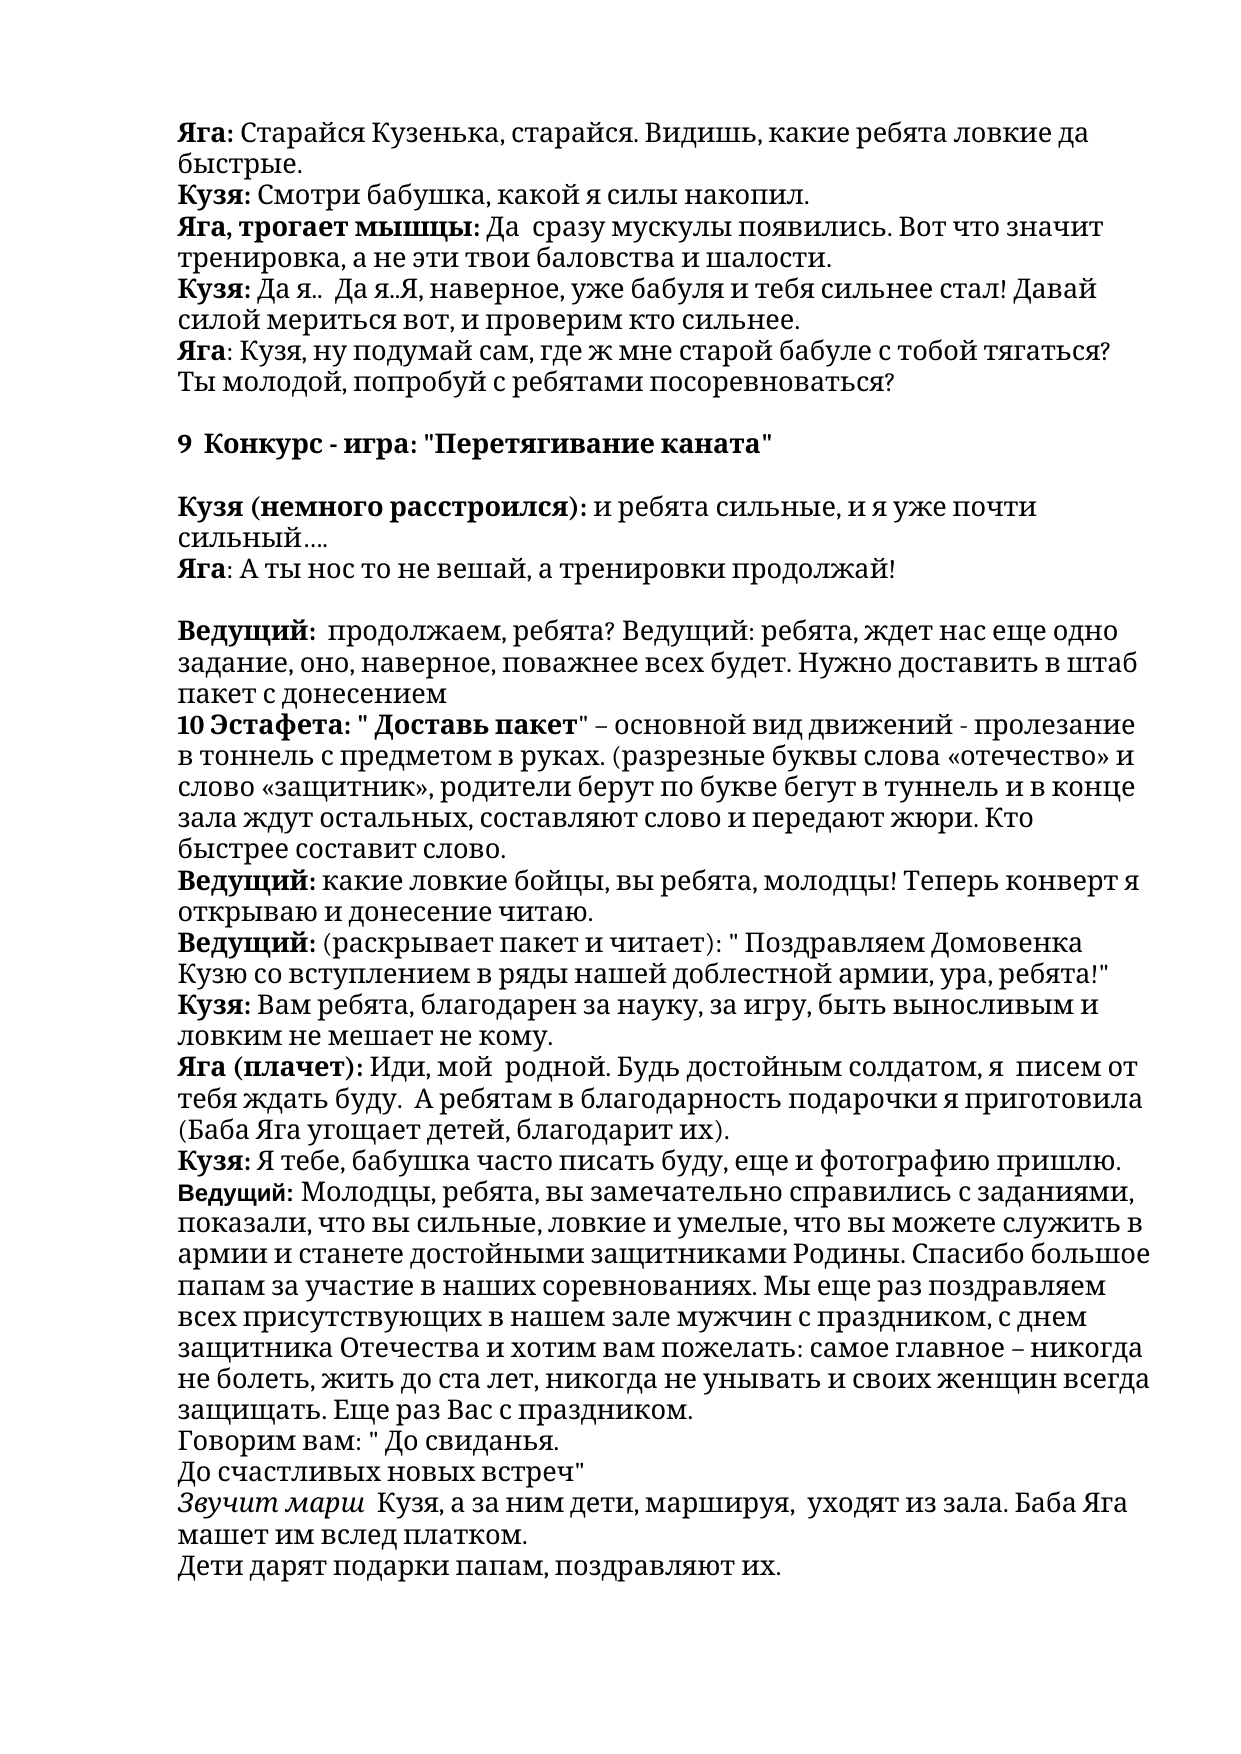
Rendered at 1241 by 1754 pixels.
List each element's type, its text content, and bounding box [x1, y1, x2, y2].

text Ведущий: продолжаем, ребята? Ведущий: ребята, ждет нас еще одно задание, оно, наверное, поважнее всех будет. Нужно доставить в штаб пакет с донесением 10 Эстафета: " Доставь пакет" – основной вид движений - пролезание в тоннель с предметом в руках. (разрезные буквы слова «отечество» и слово «защитник», родители берут по букве бегут в туннель и в конце зала ждут остальных, составляют слово и передают жюри. Кто быстрее составит слово. Ведущий: какие ловкие бойцы, вы ребята, молодцы! Теперь конверт я открываю и донесение читаю. Ведущий: (раскрывает пакет и читает): " Поздравляем Домовенка Кузю со вступлением в ряды нашей доблестной армии, ура, ребята!" Кузя: Вам ребята, благодарен за науку, за игру, быть выносливым и ловким не мешает не кому. Яга (плачет): Иди, мой родной. Будь достойным солдатом, я писем от тебя ждать буду. А ребятам в благодарность подарочки я приготовила (Баба Яга угощает детей, благодарит их). Кузя: Я тебе, бабушка часто писать буду, еще и фотографию пришлю. [177, 585, 1152, 1177]
text Кузя (немного расстроился): и ребята сильные, и я уже почти сильный…. Яга: А ты нос то не вешай, а тренировки продолжай! [177, 461, 1152, 585]
text 9 Конкурс - игра: "Перетягивание каната" [177, 398, 1152, 461]
text Ведущий: Молодцы, ребята, вы замечательно справились с заданиями, показали, что вы сильные, ловкие и умелые, что вы можете служить в армии и станете достойными защитниками Родины. Спасибо большое папам за участие в наших соревнованиях. Мы еще раз поздравляем всех присутствующих в нашем зале мужчин с праздником, с днем защитника Отечества и хотим вам пожелать: самое главное – никогда не болеть, жить до ста лет, никогда не унывать и своих женщин всегда защищать. Еще раз Вас с праздником. Говорим вам: " До свиданья. До счастливых новых встреч" Звучит марш Кузя, а за ним дети, маршируя, уходят из зала. Баба Яга машет им вслед платком. Дети дарят подарки папам, поздравляют их. [177, 1177, 1152, 1582]
text Яга: Старайся Кузенька, старайся. Видишь, какие ребята ловкие да быстрые. Кузя: Смотри бабушка, какой я силы накопил. Яга, трогает мышцы: Да сразу мускулы появились. Вот что значит тренировка, а не эти твои баловства и шалости. Кузя: Да я.. Да я..Я, наверное, уже бабуля и тебя сильнее стал! Давай силой мериться вот, и проверим кто сильнее. Яга: Кузя, ну подумай сам, где ж мне старой бабуле с тобой тягаться? Ты молодой, попробуй с ребятами посоревноваться? [177, 118, 1152, 398]
